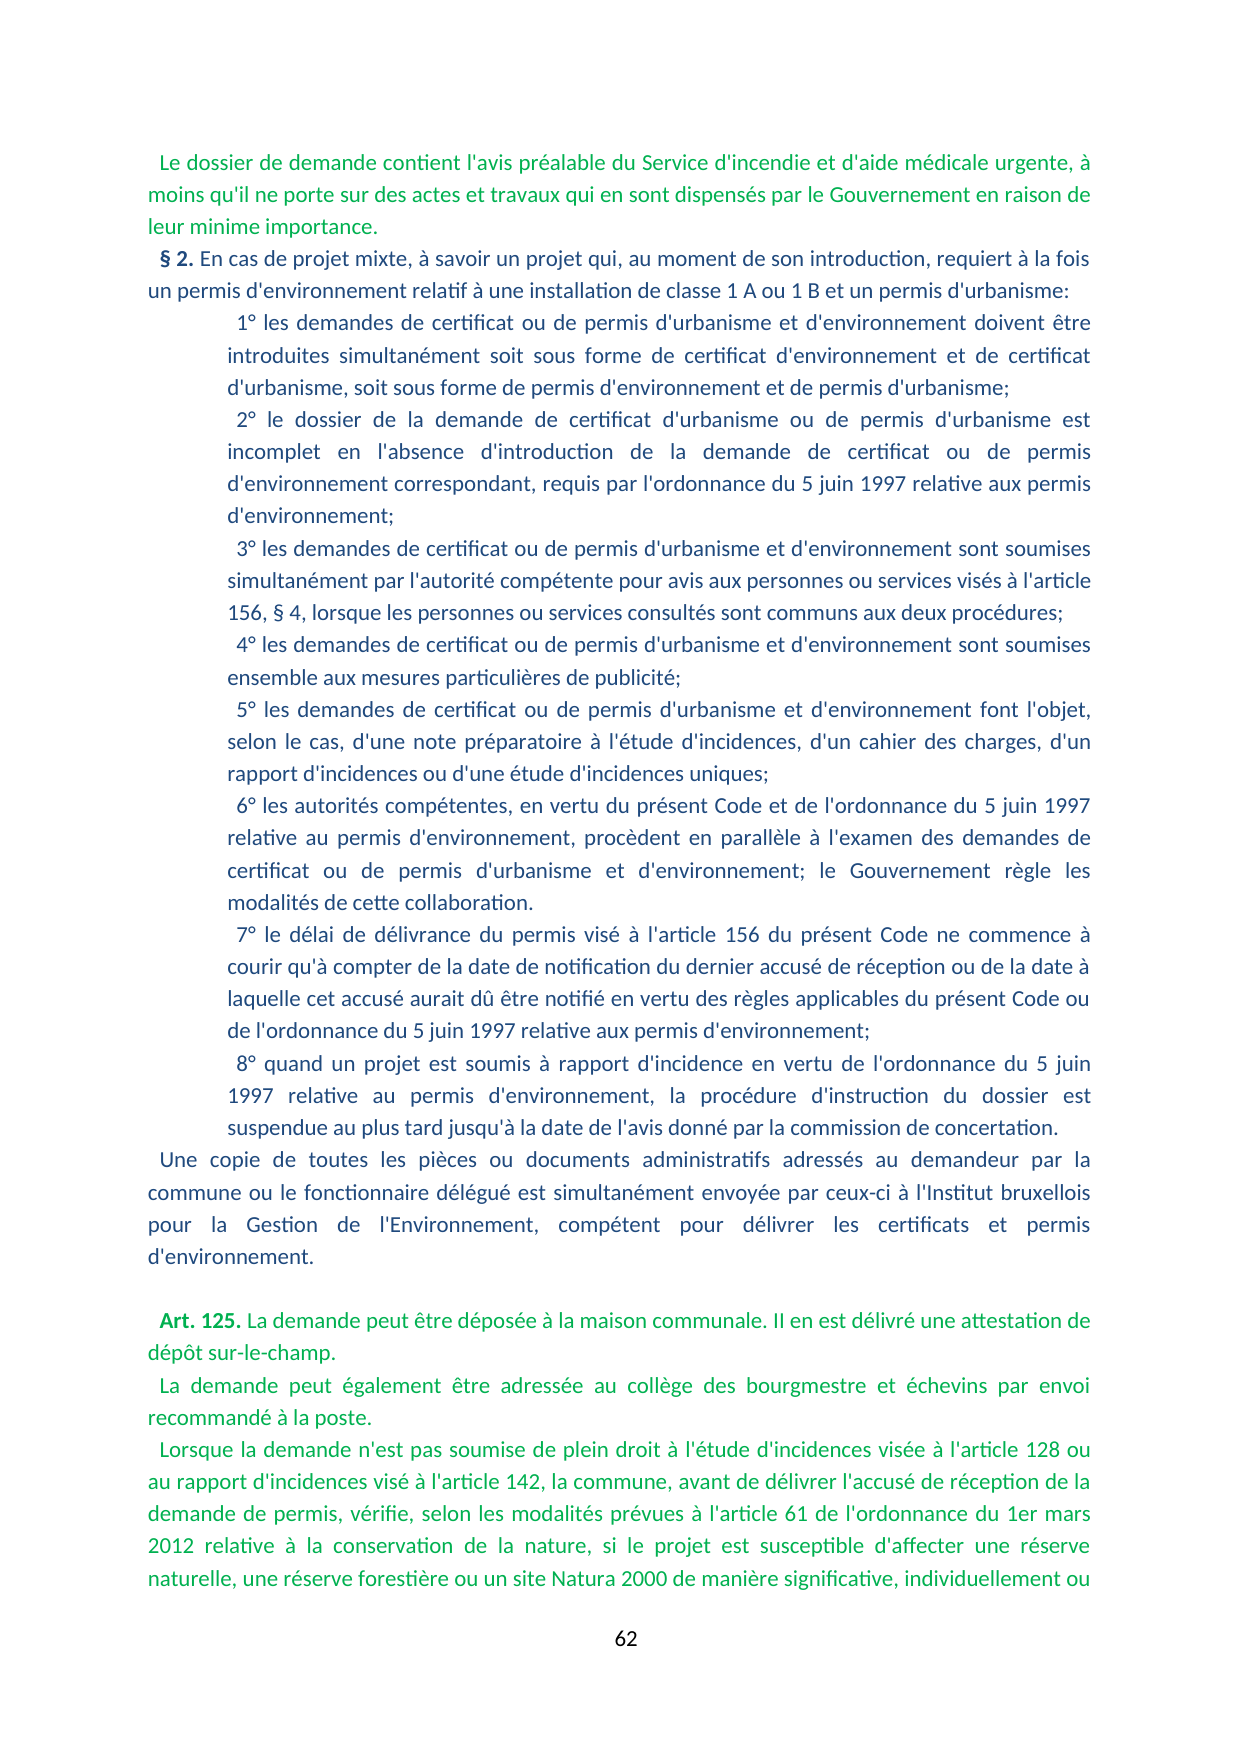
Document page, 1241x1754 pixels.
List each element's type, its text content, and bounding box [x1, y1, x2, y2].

text La demande peut également être adressée au collège des bourgmestre et échevins par envoi recommandé à la poste. [148, 1371, 1093, 1431]
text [148, 1435, 1093, 1592]
text 4° les demandes de certificat ou de permis d'urbanisme et d'environnement sont soumises ensemble aux mesures particulières de publicité; [227, 630, 1093, 691]
text § 2. En cas de projet mixte, à savoir un projet qui, au moment de son introduction, requiert à la fois un permis d'environnement relatif à une installation de classe 1 A ou 1 B et un permis d'urbanisme: [148, 244, 1093, 304]
text Le dossier de demande contient l'avis préalable du Service d'incendie et d'aide médicale urgente, à moins qu'il ne porte sur des actes et travaux qui en sont dispensés par le Gouvernement en raison de leur minime importance. [148, 148, 1093, 240]
text 1° les demandes de certificat ou de permis d'urbanisme et d'environnement doivent être introduites simultanément soit sous forme de certificat d'environnement et de certificat d'urbanisme, soit sous forme de permis d'environnement et de permis d'urbanisme; [227, 308, 1093, 401]
text Une copie de toutes les pièces ou documents administratifs adressés au demandeur par la commune ou le fonctionnaire délégué est simultanément envoyée par ceux-ci à l'Institut bruxellois pour la Gestion de l'Environnement, compétent pour délivrer les certificats et permis d'environnement. [148, 1145, 1093, 1270]
text 3° les demandes de certificat ou de permis d'urbanisme et d'environnement sont soumises simultanément par l'autorité compétente pour avis aux personnes ou services visés à l'article 156, § 4, lorsque les personnes ou services consultés sont communs aux deux procédures; [227, 534, 1093, 626]
text Art. 125. La demande peut être déposée à la maison communale. II en est délivré une attestation de dépôt sur-le-champ. [148, 1306, 1093, 1367]
text 6° les autorités compétentes, en vertu du présent Code et de l'ordonnance du 5 juin 1997 relative au permis d'environnement, procèdent en parallèle à l'examen des demandes de certificat ou de permis d'urbanisme et d'environnement; le Gouvernement règle les modalités de cette collaboration. [227, 791, 1093, 916]
text 8° quand un projet est soumis à rapport d'incidence en vertu de l'ordonnance du 5 juin 1997 relative au permis d'environnement, la procédure d'instruction du dossier est suspendue au plus tard jusqu'à la date de l'avis donné par la commission de concertation. [227, 1049, 1093, 1141]
text 5° les demandes de certificat ou de permis d'urbanisme et d'environnement font l'objet, selon le cas, d'une note préparatoire à l'étude d'incidences, d'un cahier des charges, d'un rapport d'incidences ou d'une étude d'incidences uniques; [227, 695, 1093, 787]
text 7° le délai de délivrance du permis visé à l'article 156 du présent Code ne commence à courir qu'à compter de la date de notification du dernier accusé de réception ou de la date à laquelle cet accusé aurait dû être notifié en vertu des règles applicables du présent Code ou de l'ordonnance du 5 juin 1997 relative aux permis d'environnement; [227, 920, 1093, 1045]
text 2° le dossier de la demande de certificat d'urbanisme ou de permis d'urbanisme est incomplet en l'absence d'introduction de la demande de certificat ou de permis d'environnement correspondant, requis par l'ordonnance du 5 juin 1997 relative aux permis d'environnement; [227, 405, 1093, 530]
